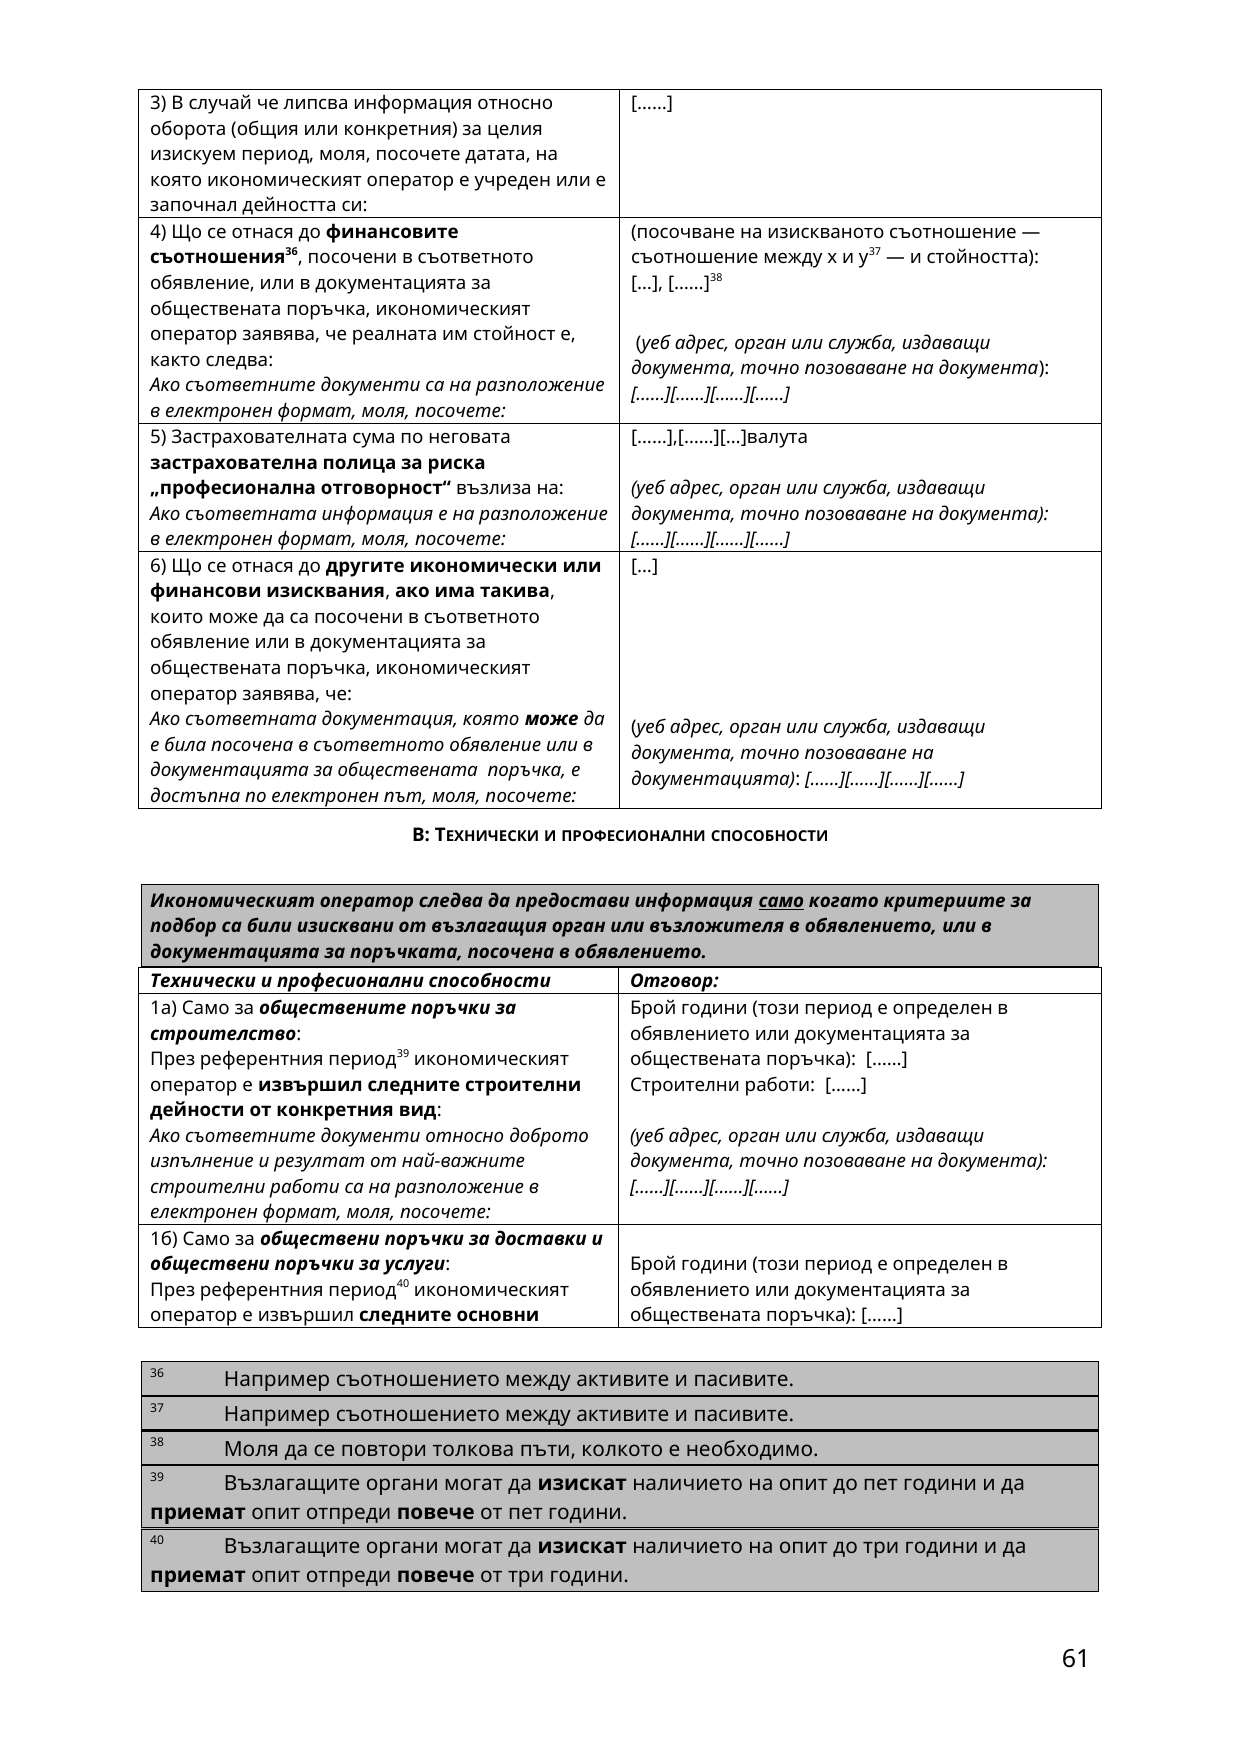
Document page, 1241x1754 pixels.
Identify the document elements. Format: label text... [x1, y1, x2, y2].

table_cell 6) Що се отнася до другите икономически или финансови изисквания, ако има такива, които може да са посочени в съответното обявление или в документацията за обществената поръчка, икономическият оператор заявява, че: Ако съответната документация, която може да е била посочена в съответното обявление или в документацията за обществената поръчка, е достъпна по електронен път, моля, посочете: [139, 552, 619, 807]
table_cell 1а) Само за обществените поръчки за строителство: През референтния период икономическият оператор е извършил следните строителни дейности от конкретния вид: Ако съответните документи относно доброто изпълнение и резултат от най-важните строителни работи са на разположение в електронен формат, моля, посочете: [139, 994, 618, 1224]
text Икономическият оператор следва да предостави информация само когато критериите за подбор са били изисквани от възлагащия орган или възложителя в обявлението, или в документацията за поръчката, посочена в обявлението. [142, 885, 1098, 966]
table_header Технически и професионални способности [139, 968, 618, 993]
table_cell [619, 1225, 1101, 1327]
table_cell (посочване на изискваното съотношение — съотношение между х и у — и стойността): […], [……] (уеб адрес, орган или служба, издаващи документа, точно позоваване на документа): [……][……][……][……] [620, 218, 1101, 422]
table_cell […] (уеб адрес, орган или служба, издаващи документа, точно позоваване на документацията): [……][……][……][……] [620, 552, 1101, 807]
table_header Отговор: [619, 968, 1101, 993]
table_cell 3) В случай че липсва информация относно оборота (общия или конкретния) за целия изискуем период, моля, посочете датата, на която икономическият оператор е учреден или е започнал дейността си: [139, 90, 619, 217]
table_cell 4) Що се отнася до финансовите съотношения, посочени в съответното обявление, или в документацията за обществената поръчка, икономическият оператор заявява, че реалната им стойност е, както следва: Ако съответните документи са на разположение в електронен формат, моля, посочете: [139, 218, 619, 422]
title В: Технически и професионални способности [150, 821, 1090, 846]
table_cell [139, 1225, 618, 1327]
table_cell [……],[……][…]валута (уеб адрес, орган или служба, издаващи документа, точно позоваване на документа): [……][……][……][……] [620, 424, 1101, 551]
table_cell Брой години (този период е определен в обявлението или документацията за обществената поръчка): [……] Строителни работи: [……] (уеб адрес, орган или служба, издаващи документа, точно позоваване на документа): [……][……][……][……] [619, 994, 1101, 1224]
table_cell 5) Застрахователната сума по неговата застрахователна полица за риска „професионална отговорност“ възлиза на: Ако съответната информация е на разположение в електронен формат, моля, посочете: [139, 424, 619, 551]
table_cell [……] [620, 90, 1101, 217]
